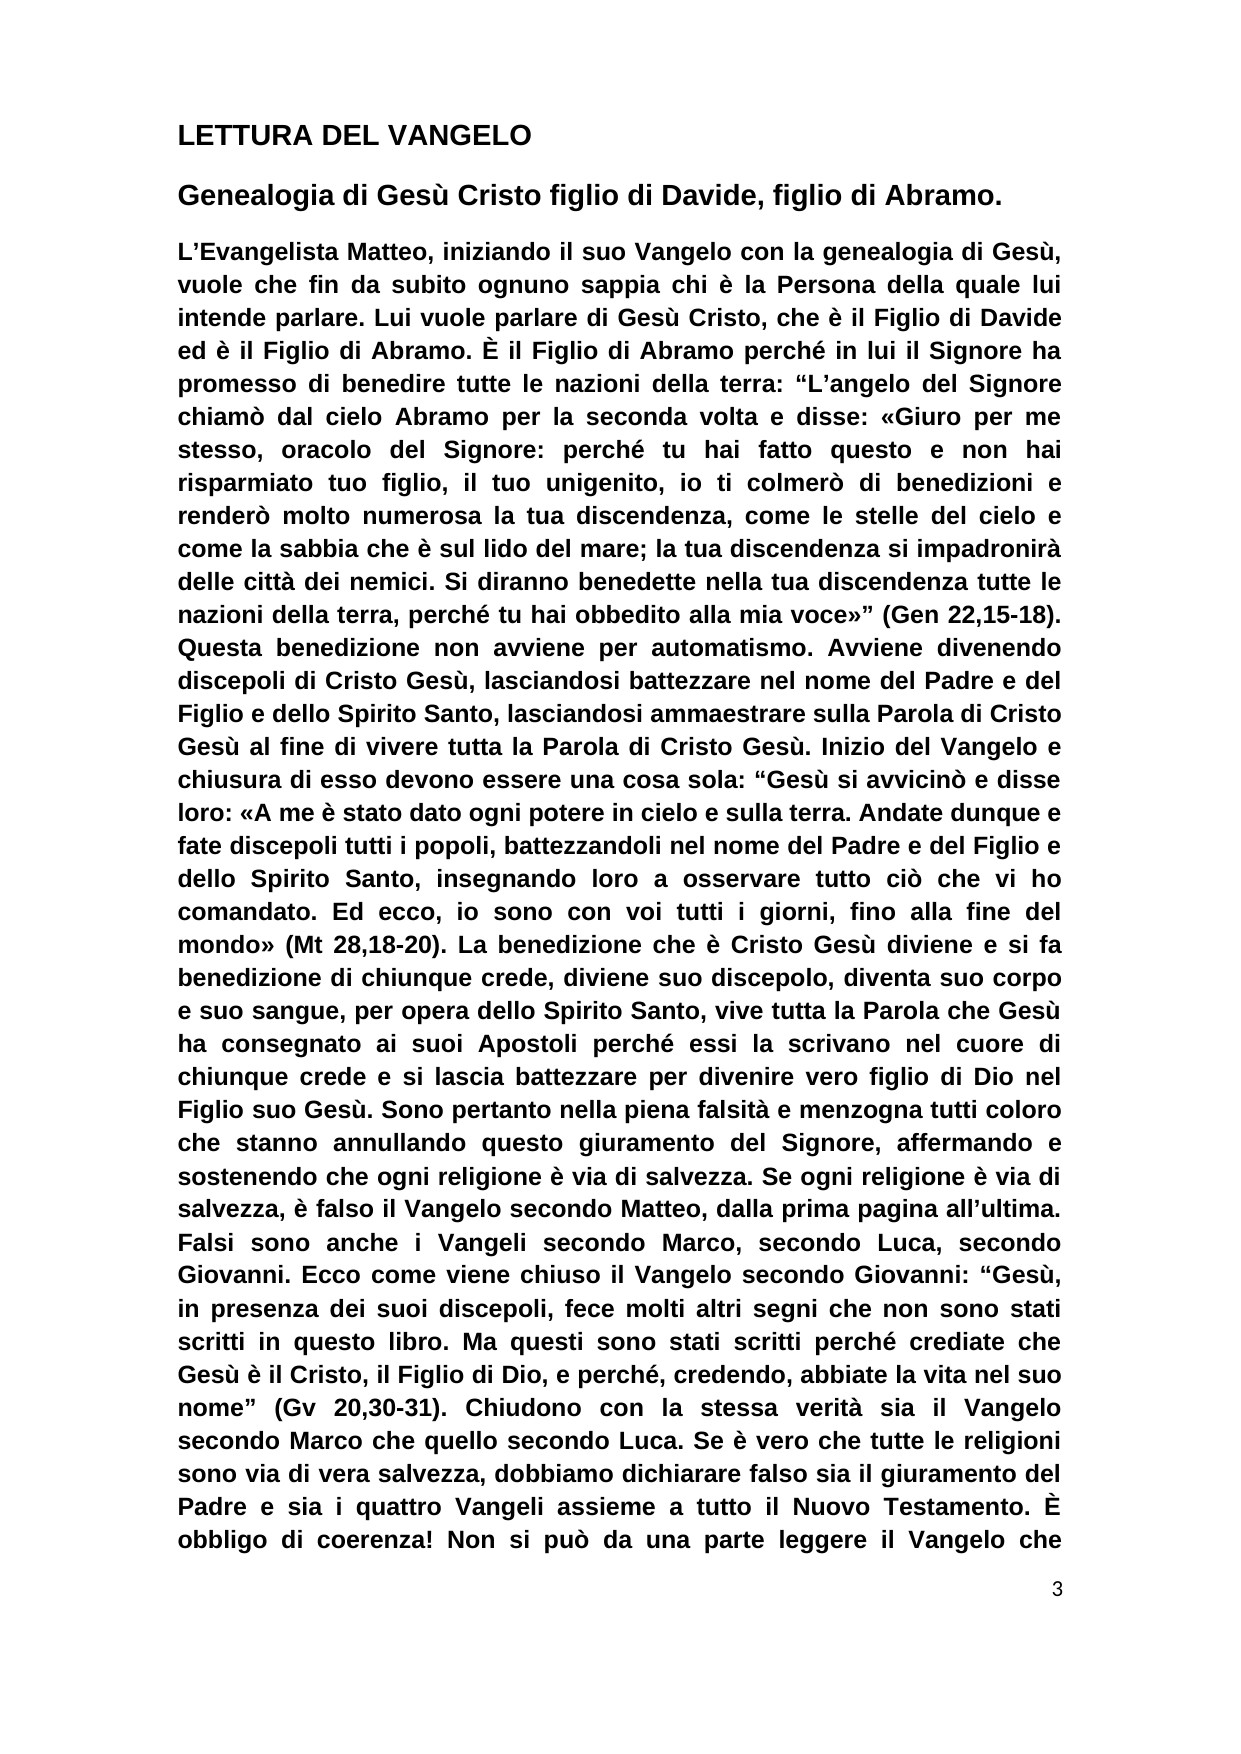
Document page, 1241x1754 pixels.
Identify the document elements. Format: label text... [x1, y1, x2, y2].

text LETTURA DEL VANGELO [177, 118, 1063, 152]
text Genealogia di Gesù Cristo figlio di Davide, figlio di Abramo. [177, 177, 1063, 211]
